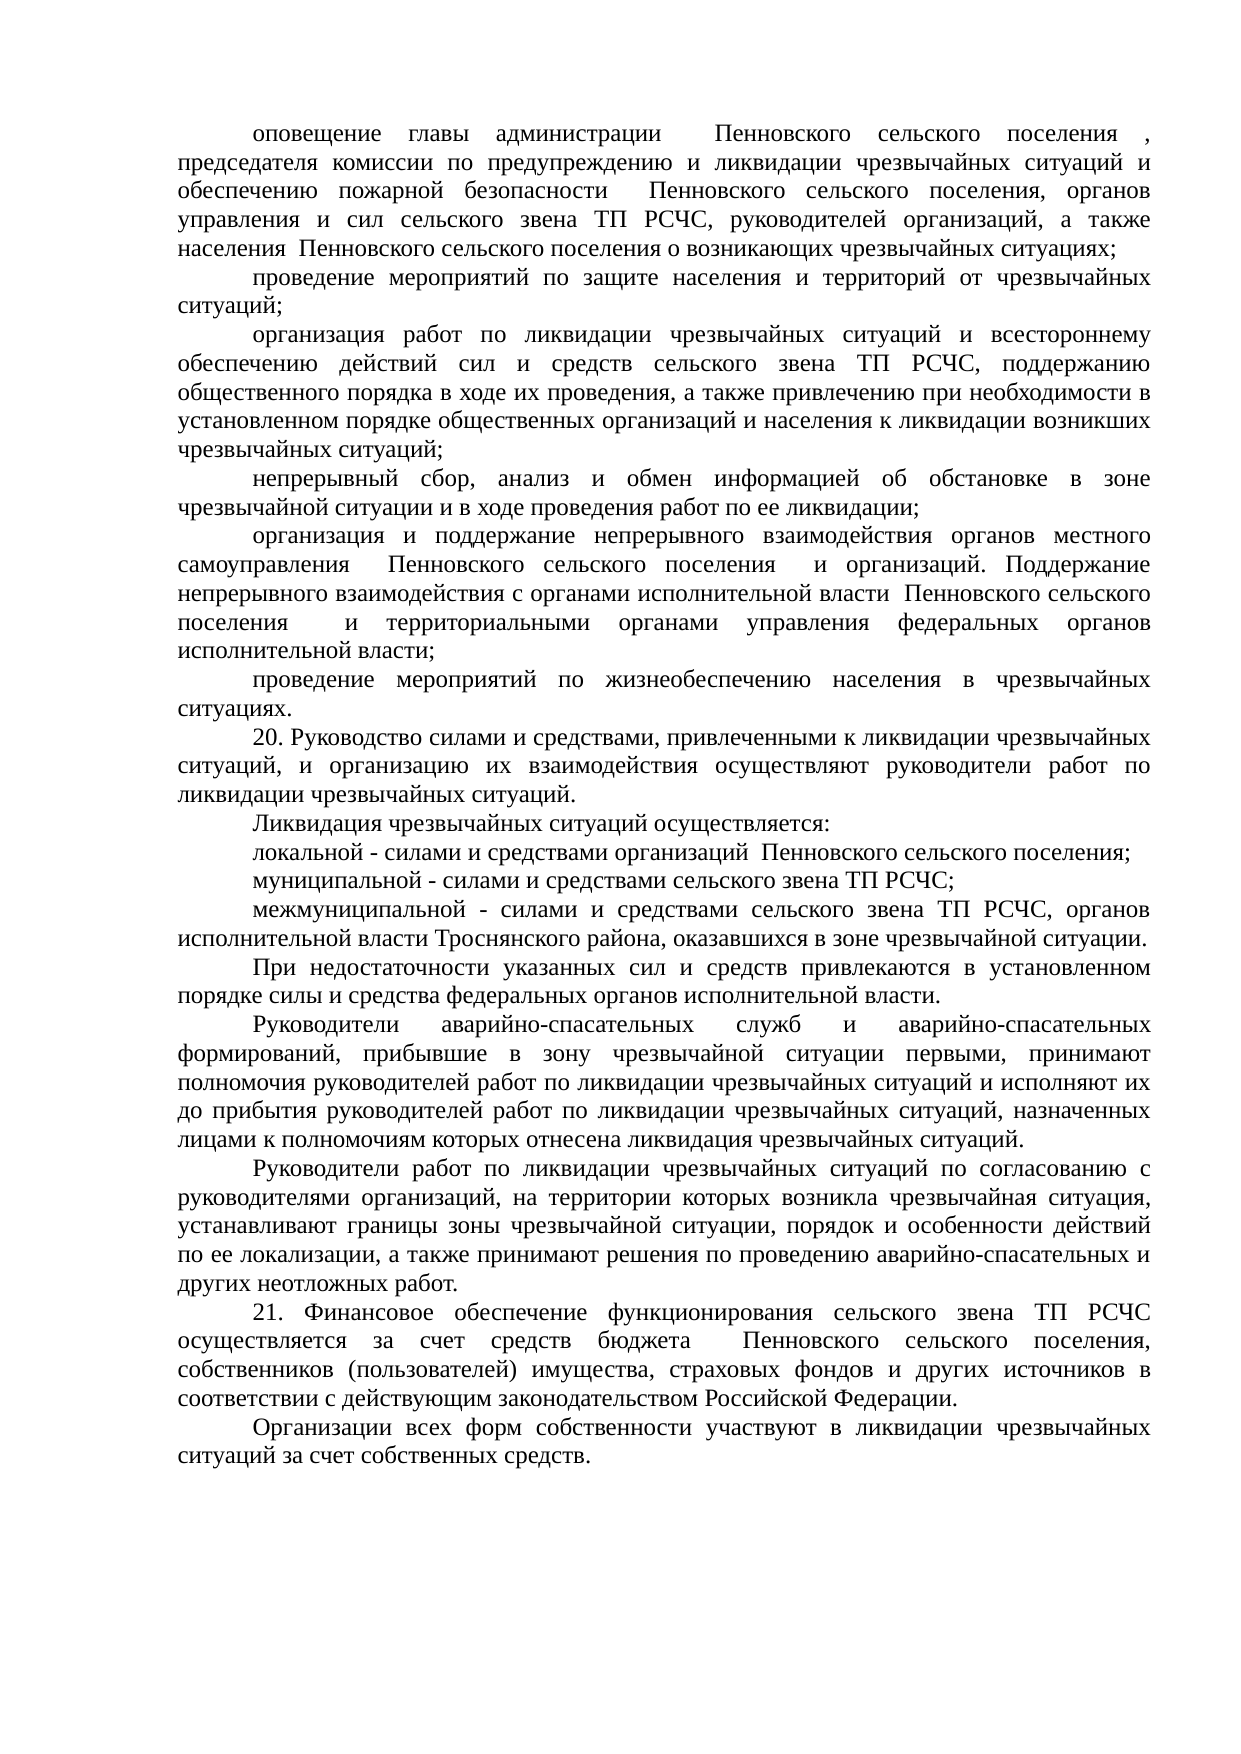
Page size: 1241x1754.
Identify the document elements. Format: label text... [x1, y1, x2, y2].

text проведение мероприятий по жизнеобеспечению населения в чрезвычайных ситуациях. [177, 664, 1152, 722]
text организация работ по ликвидации чрезвычайных ситуаций и всестороннему обеспечению действий сил и средств сельского звена ТП РСЧС, поддержанию общественного порядка в ходе их проведения, а также привлечению при необходимости в установленном порядке общественных организаций и населения к ликвидации возникших чрезвычайных ситуаций; [177, 319, 1152, 463]
text муниципальной - силами и средствами сельского звена ТП РСЧС; [177, 866, 1152, 894]
text Ликвидация чрезвычайных ситуаций осуществляется: [177, 808, 1152, 837]
text 21. Финансовое обеспечение функционирования сельского звена ТП РСЧС осуществляется за счет средств бюджета Пенновского сельского поселения, собственников (пользователей) имущества, страховых фондов и других источников в соответствии с действующим законодательством Российской Федерации. [177, 1297, 1152, 1412]
text 20. Руководство силами и средствами, привлеченными к ликвидации чрезвычайных ситуаций, и организацию их взаимодействия осуществляют руководители работ по ликвидации чрезвычайных ситуаций. [177, 722, 1152, 808]
text организация и поддержание непрерывного взаимодействия органов местного самоуправления Пенновского сельского поселения и организаций. Поддержание непрерывного взаимодействия с органами исполнительной власти Пенновского сельского поселения и территориальными органами управления федеральных органов исполнительной власти; [177, 521, 1152, 664]
text межмуниципальной - силами и средствами сельского звена ТП РСЧС, органов исполнительной власти Троснянского района, оказавшихся в зоне чрезвычайной ситуации. [177, 894, 1152, 952]
text непрерывный сбор, анализ и обмен информацией об обстановке в зоне чрезвычайной ситуации и в ходе проведения работ по ее ликвидации; [177, 463, 1152, 521]
text оповещение главы администрации Пенновского сельского поселения , председателя комиссии по предупреждению и ликвидации чрезвычайных ситуаций и обеспечению пожарной безопасности Пенновского сельского поселения, органов управления и сил сельского звена ТП РСЧС, руководителей организаций, а также населения Пенновского сельского поселения о возникающих чрезвычайных ситуациях; [177, 118, 1152, 262]
text При недостаточности указанных сил и средств привлекаются в установленном порядке силы и средства федеральных органов исполнительной власти. [177, 952, 1152, 1009]
text проведение мероприятий по защите населения и территорий от чрезвычайных ситуаций; [177, 262, 1152, 319]
text Руководители аварийно-спасательных служб и аварийно-спасательных формирований, прибывшие в зону чрезвычайной ситуации первыми, принимают полномочия руководителей работ по ликвидации чрезвычайных ситуаций и исполняют их до прибытия руководителей работ по ликвидации чрезвычайных ситуаций, назначенных лицами к полномочиям которых отнесена ликвидация чрезвычайных ситуаций. [177, 1009, 1152, 1153]
text Организации всех форм собственности участвуют в ликвидации чрезвычайных ситуаций за счет собственных средств. [177, 1412, 1152, 1469]
text локальной - силами и средствами организаций Пенновского сельского поселения; [177, 837, 1152, 866]
text Руководители работ по ликвидации чрезвычайных ситуаций по согласованию с руководителями организаций, на территории которых возникла чрезвычайная ситуация, устанавливают границы зоны чрезвычайной ситуации, порядок и особенности действий по ее локализации, а также принимают решения по проведению аварийно-спасательных и других неотложных работ. [177, 1153, 1152, 1297]
